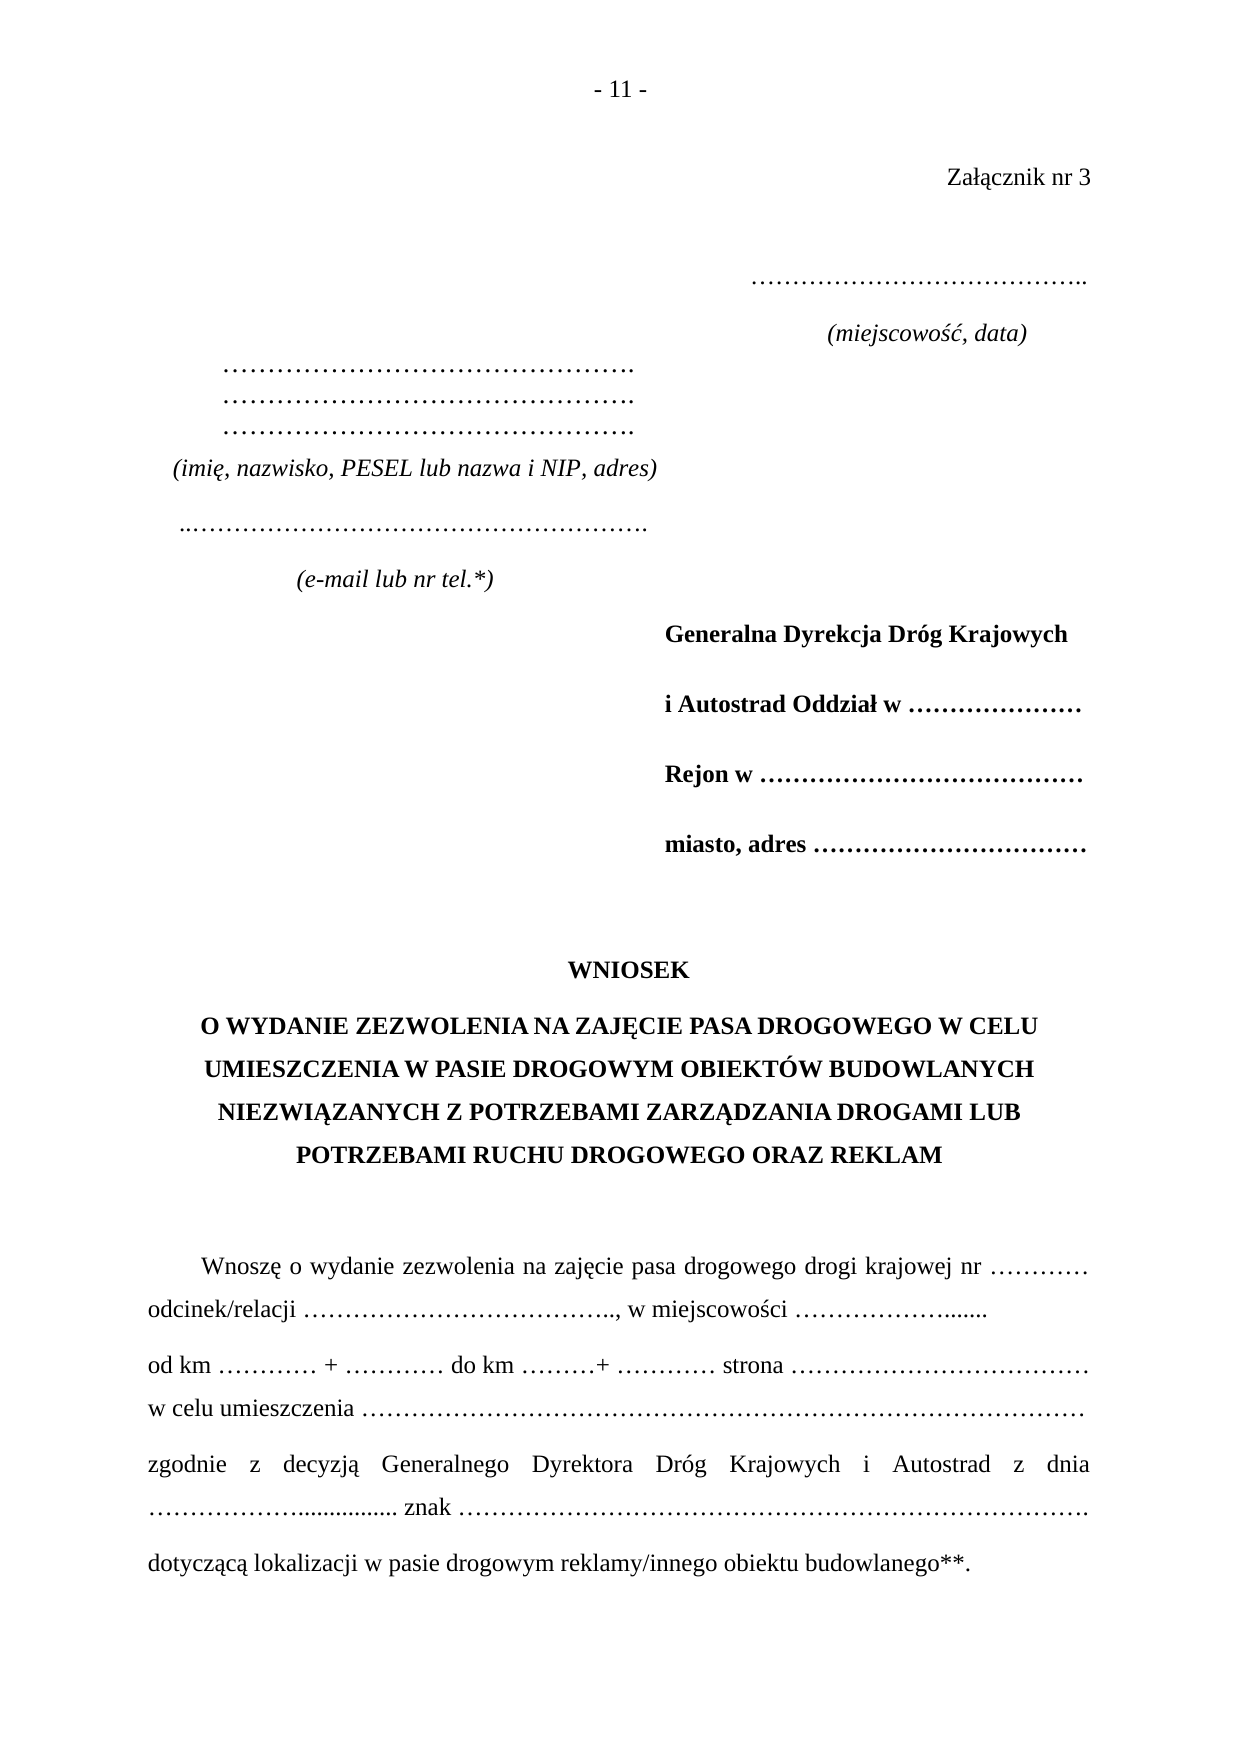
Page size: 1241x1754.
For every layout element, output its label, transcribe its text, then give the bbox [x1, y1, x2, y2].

text (e-mail lub nr tel.*) [148, 564, 1091, 593]
text Wnoszę o wydanie zezwolenia na zajęcie pasa drogowego drogi krajowej nr …………odcinek/relacji ……………………………….., w miejscowości ………………....... [148, 1251, 1091, 1323]
text dotyczącą lokalizacji w pasie drogowym reklamy/innego obiektu budowlanego**. [148, 1548, 1091, 1576]
text o wydanie zezwolenia na zajęcie pasa drogowego w celu umieszczenia w pasie drogowym obiektów budowlanych niezwiązanych z potrzebami zarządzania drogami lub potrzebami ruchu drogowego oraz reklam [148, 1011, 1091, 1169]
text WNIOSEK [148, 955, 1091, 984]
text ………………………………………. [148, 347, 1091, 378]
text Generalna Dyrekcja Dróg Krajowych [664, 619, 1091, 648]
text zgodnie z decyzją Generalnego Dyrektora Dróg Krajowych i Autostrad z dnia ………………................ znak …………………………………………………………………. [148, 1449, 1091, 1521]
text ..………………………………………………. [148, 508, 1091, 537]
text od km ………… + ………… do km ………+ ………… strona ……………………………… w celu umieszczenia …………………………………………………………………………… [148, 1350, 1091, 1422]
text ………………………………………. [148, 378, 1091, 409]
text (imię, nazwisko, PESEL lub nazwa i NIP, adres) [148, 453, 1091, 481]
text Załącznik nr 3 [148, 162, 1091, 191]
text ………………………………….. [148, 261, 1091, 290]
text Rejon w ………………………………… [664, 759, 1091, 788]
text i Autostrad Oddział w ………………… [664, 689, 1091, 718]
text ………………………………………. [148, 409, 1091, 440]
text miasto, adres …………………………… [664, 829, 1091, 858]
text (miejscowość, data) [827, 318, 1091, 347]
